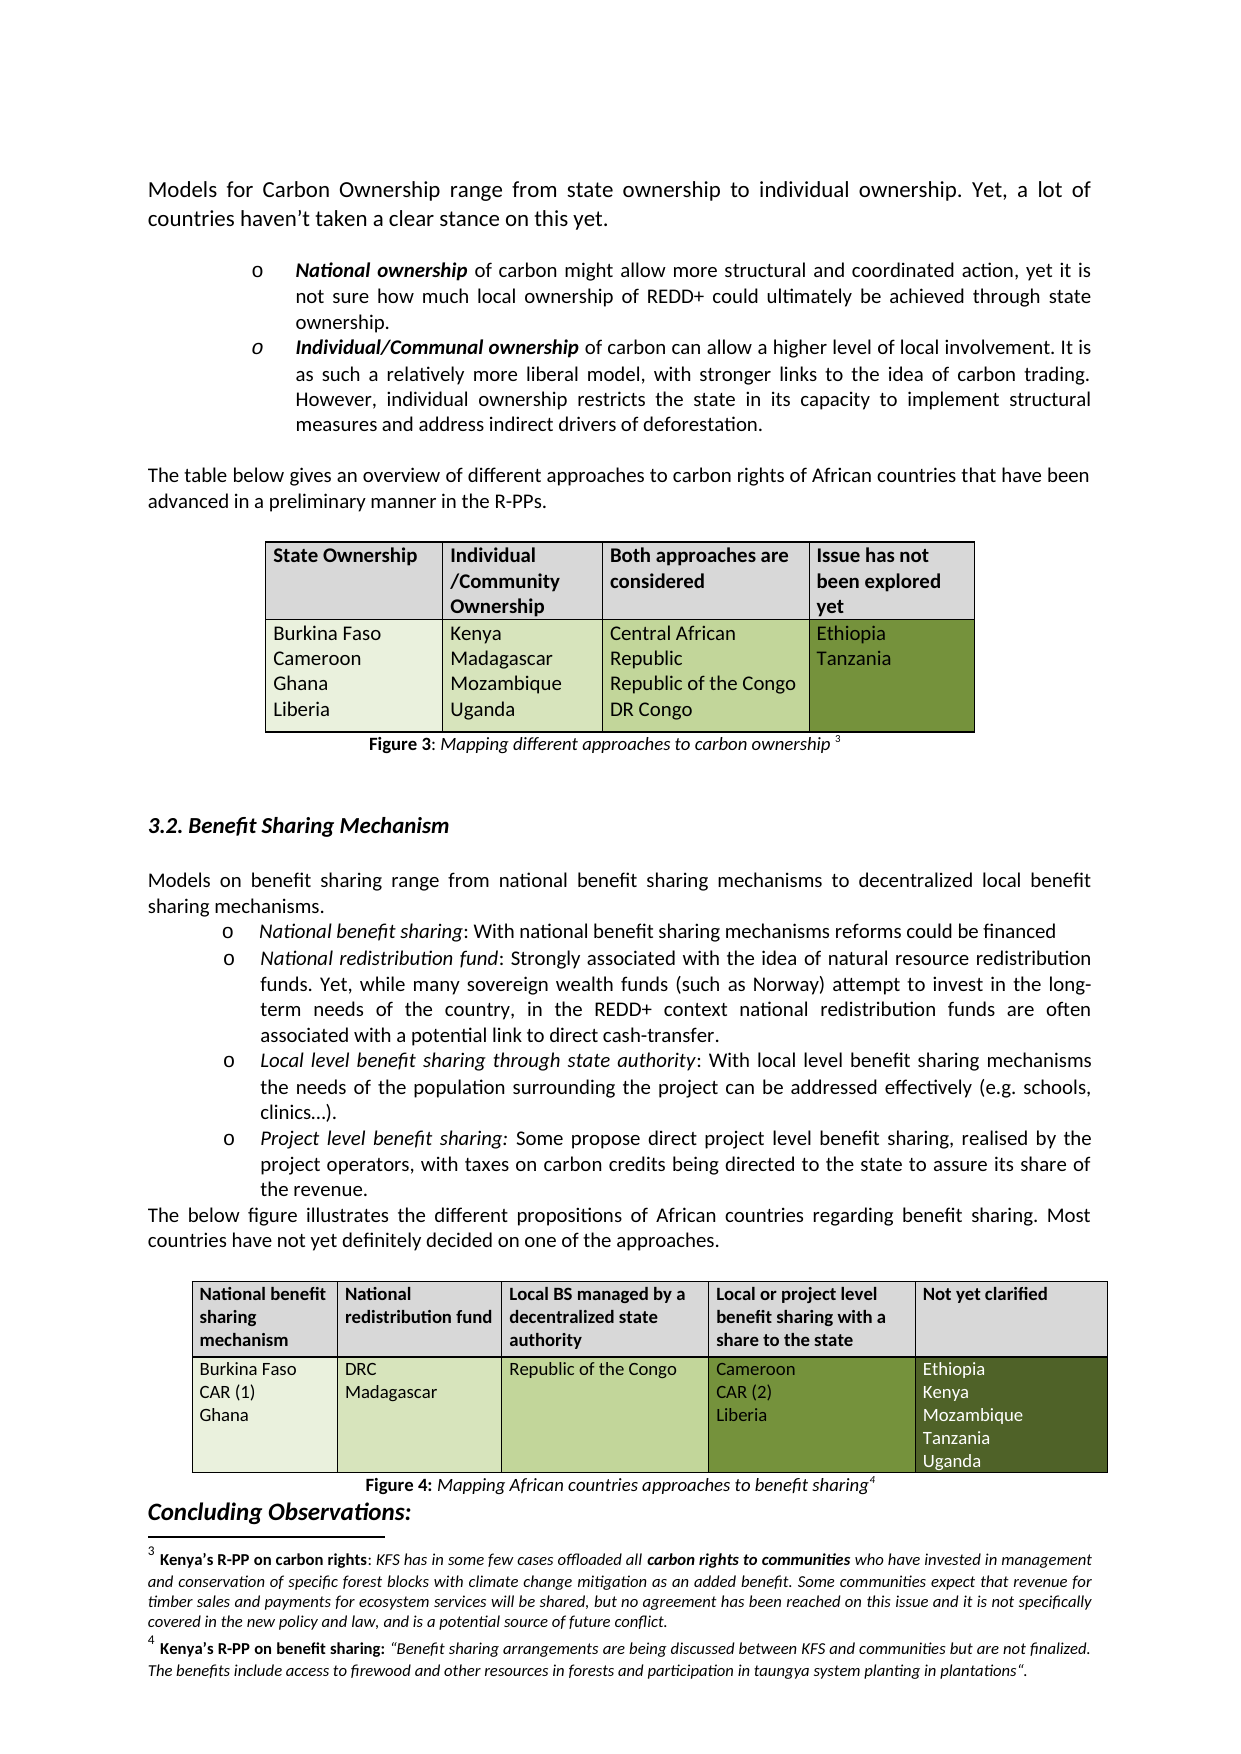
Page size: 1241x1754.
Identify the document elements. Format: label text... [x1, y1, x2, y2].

text Figure 4: Mapping African countries approaches to benefit sharing [148, 1473, 1093, 1496]
list Project level benefit sharing: Some propose direct project level benefit sharing, realised by the project operators, with taxes on carbon credits being directed to the state to assure its share of the revenue. [223, 1125, 1093, 1202]
text Figure 3: Mapping different approaches to carbon ownership [148, 732, 1093, 755]
table_header Issue has not been explored yet [810, 543, 974, 619]
table_cell Cameroon CAR (2) Liberia [709, 1358, 915, 1472]
table_header National benefit sharing mechanism [193, 1282, 337, 1356]
list National redistribution fund: Strongly associated with the idea of natural resource redistribution funds. Yet, while many sovereign wealth funds (such as Norway) attempt to invest in the long-term needs of the country, in the REDD+ context national redistribution funds are often associated with a potential link to direct cash-transfer. [223, 945, 1093, 1047]
table_header National redistribution fund [338, 1282, 501, 1356]
table_cell Central African Republic Republic of the Congo DR Congo [603, 620, 809, 731]
list National benefit sharing: With national benefit sharing mechanisms reforms could be financed [221, 918, 1093, 945]
list National ownership of carbon might allow more structural and coordinated action, yet it is not sure how much local ownership of REDD+ could ultimately be achieved through state ownership. [251, 257, 1093, 334]
table_cell Burkina Faso Cameroon Ghana Liberia [266, 620, 442, 731]
table_header Both approaches are considered [603, 543, 809, 619]
table_header Local or project level benefit sharing with a share to the state [709, 1282, 915, 1356]
list Local level benefit sharing through state authority: With local level benefit sharing mechanisms the needs of the population surrounding the project can be addressed effectively (e.g. schools, clinics…). [223, 1047, 1093, 1125]
text 3.2. Benefit Sharing Mechanism [148, 811, 1093, 839]
table_cell Kenya Madagascar Mozambique Uganda [443, 620, 602, 731]
list Individual/Communal ownership of carbon can allow a higher level of local involvement. It is as such a relatively more liberal model, with stronger links to the idea of carbon trading. However, individual ownership restricts the state in its capacity to implement structural measures and address indirect drivers of deforestation. [251, 334, 1093, 437]
text Models on benefit sharing range from national benefit sharing mechanisms to decentralized local benefit sharing mechanisms. [148, 867, 1093, 918]
table_header State Ownership [266, 543, 442, 619]
table_header Individual /Community Ownership [443, 543, 602, 619]
table_header Local BS managed by a decentralized state authority [502, 1282, 708, 1356]
table_header Not yet clarified [916, 1282, 1107, 1356]
table_cell Republic of the Congo [502, 1358, 708, 1472]
table_cell Ethiopia Kenya Mozambique Tanzania Uganda [916, 1358, 1107, 1472]
text The table below gives an overview of different approaches to carbon rights of African countries that have been advanced in a preliminary manner in the R-PPs. [148, 462, 1093, 513]
table_cell DRC Madagascar [338, 1358, 501, 1472]
text Concluding Observations: [148, 1496, 1093, 1527]
table_cell Ethiopia Tanzania [810, 620, 974, 731]
text Models for Carbon Ownership range from state ownership to individual ownership. Yet, a lot of countries haven’t taken a clear stance on this yet. [148, 176, 1093, 232]
text The below figure illustrates the different propositions of African countries regarding benefit sharing. Most countries have not yet definitely decided on one of the approaches. [148, 1202, 1093, 1253]
table_cell Burkina Faso CAR (1) Ghana [193, 1358, 337, 1472]
